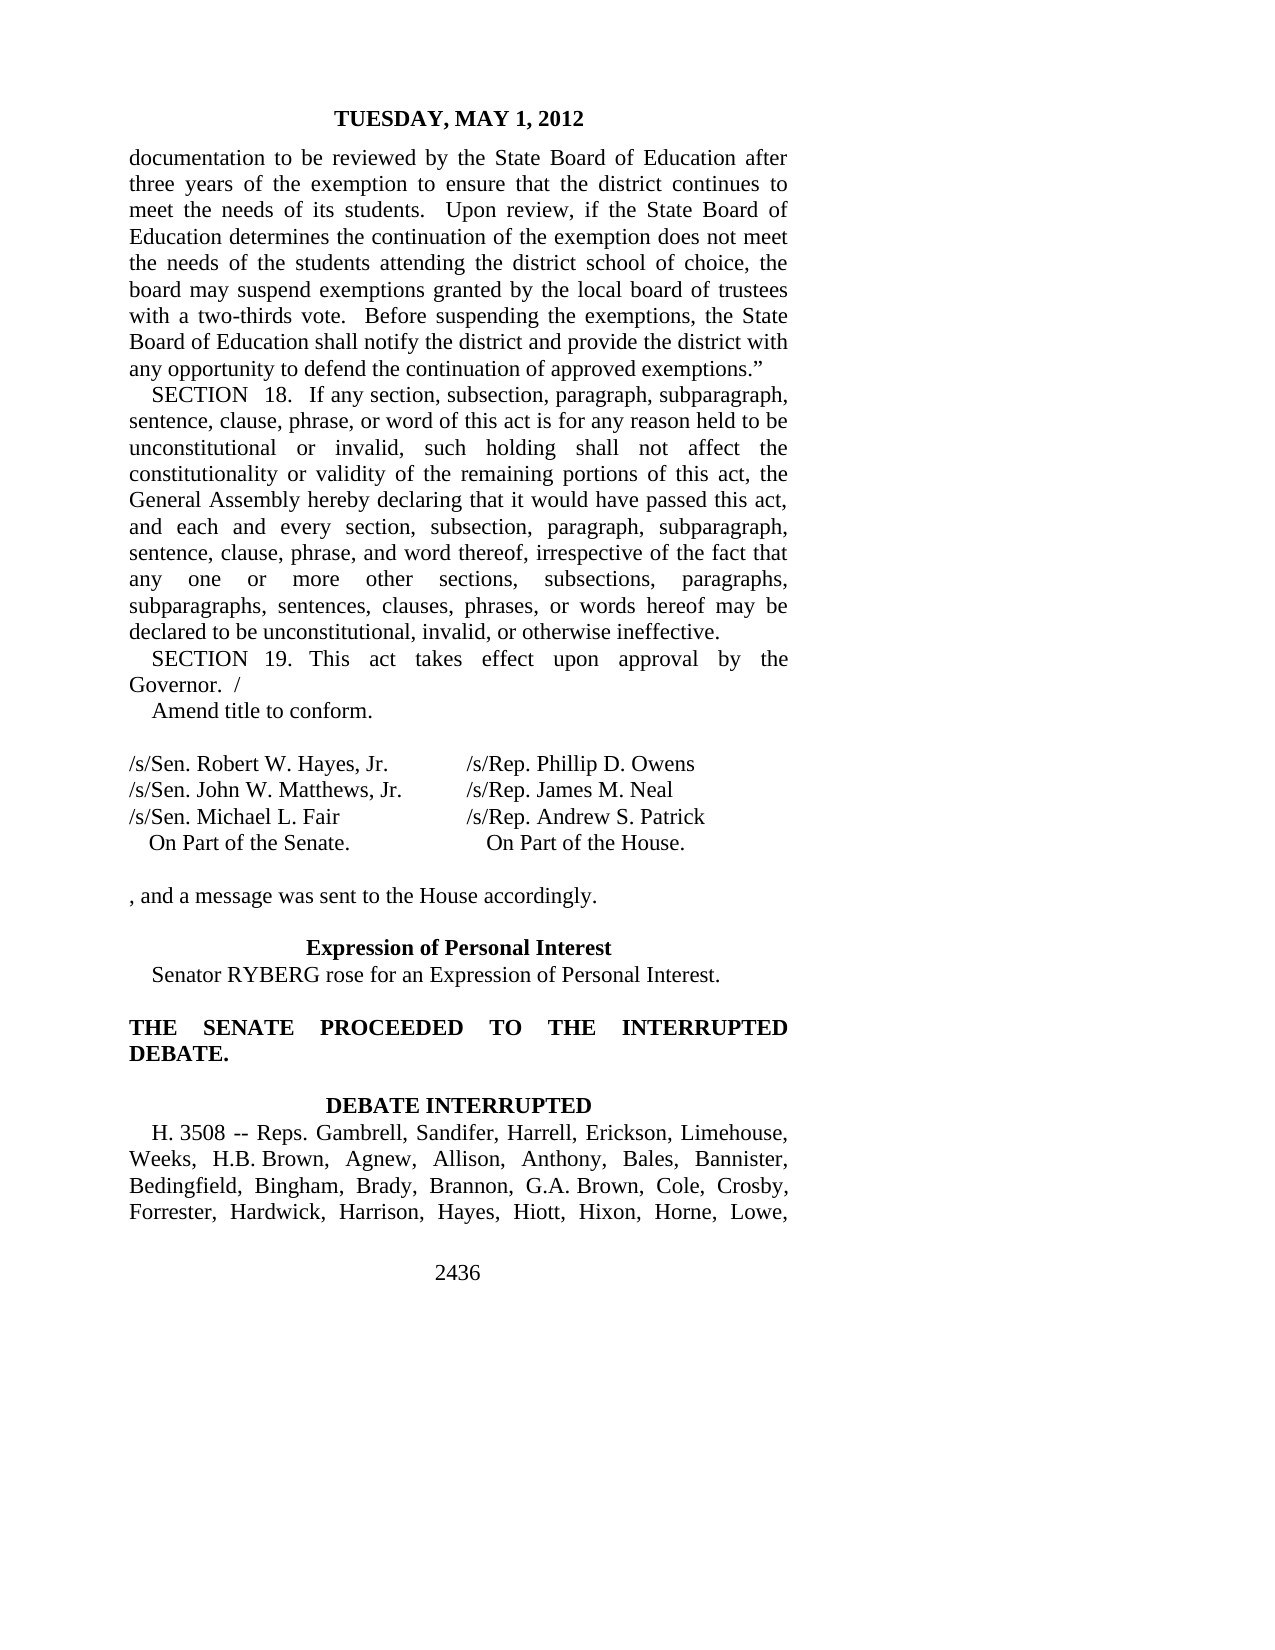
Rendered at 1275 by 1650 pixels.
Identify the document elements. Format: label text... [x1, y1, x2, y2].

text SECTION 19. This act takes effect upon approval by the Governor. / [129, 644, 789, 697]
text Expression of Personal Interest [129, 934, 789, 961]
text /s/Sen. John W. Matthews, Jr. /s/Rep. James M. Neal [129, 776, 789, 803]
text DEBATE INTERRUPTED [129, 1093, 789, 1119]
text , and a message was sent to the House accordingly. [129, 882, 789, 908]
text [129, 1119, 789, 1224]
text SECTION 18. If any section, subsection, paragraph, subparagraph, sentence, clause, phrase, or word of this act is for any reason held to be unconstitutional or invalid, such holding shall not affect the constitutionality or validity of the remaining portions of this act, the General Assembly hereby declaring that it would have passed this act, and each and every section, subsection, paragraph, subparagraph, sentence, clause, phrase, and word thereof, irrespective of the fact that any one or more other sections, subsections, paragraphs, subparagraphs, sentences, clauses, phrases, or words hereof may be declared to be unconstitutional, invalid, or otherwise ineffective. [129, 381, 789, 644]
text On Part of the Senate. On Part of the House. [129, 829, 789, 855]
text /s/Sen. Robert W. Hayes, Jr. /s/Rep. Phillip D. Owens [129, 750, 789, 776]
text /s/Sen. Michael L. Fair /s/Rep. Andrew S. Patrick [129, 803, 789, 829]
text Senator RYBERG rose for an Expression of Personal Interest. [129, 961, 789, 987]
text Amend title to conform. [129, 697, 789, 724]
text THE SENATE PROCEEDED TO THE INTERRUPTED DEBATE. [129, 1013, 789, 1066]
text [129, 144, 789, 381]
